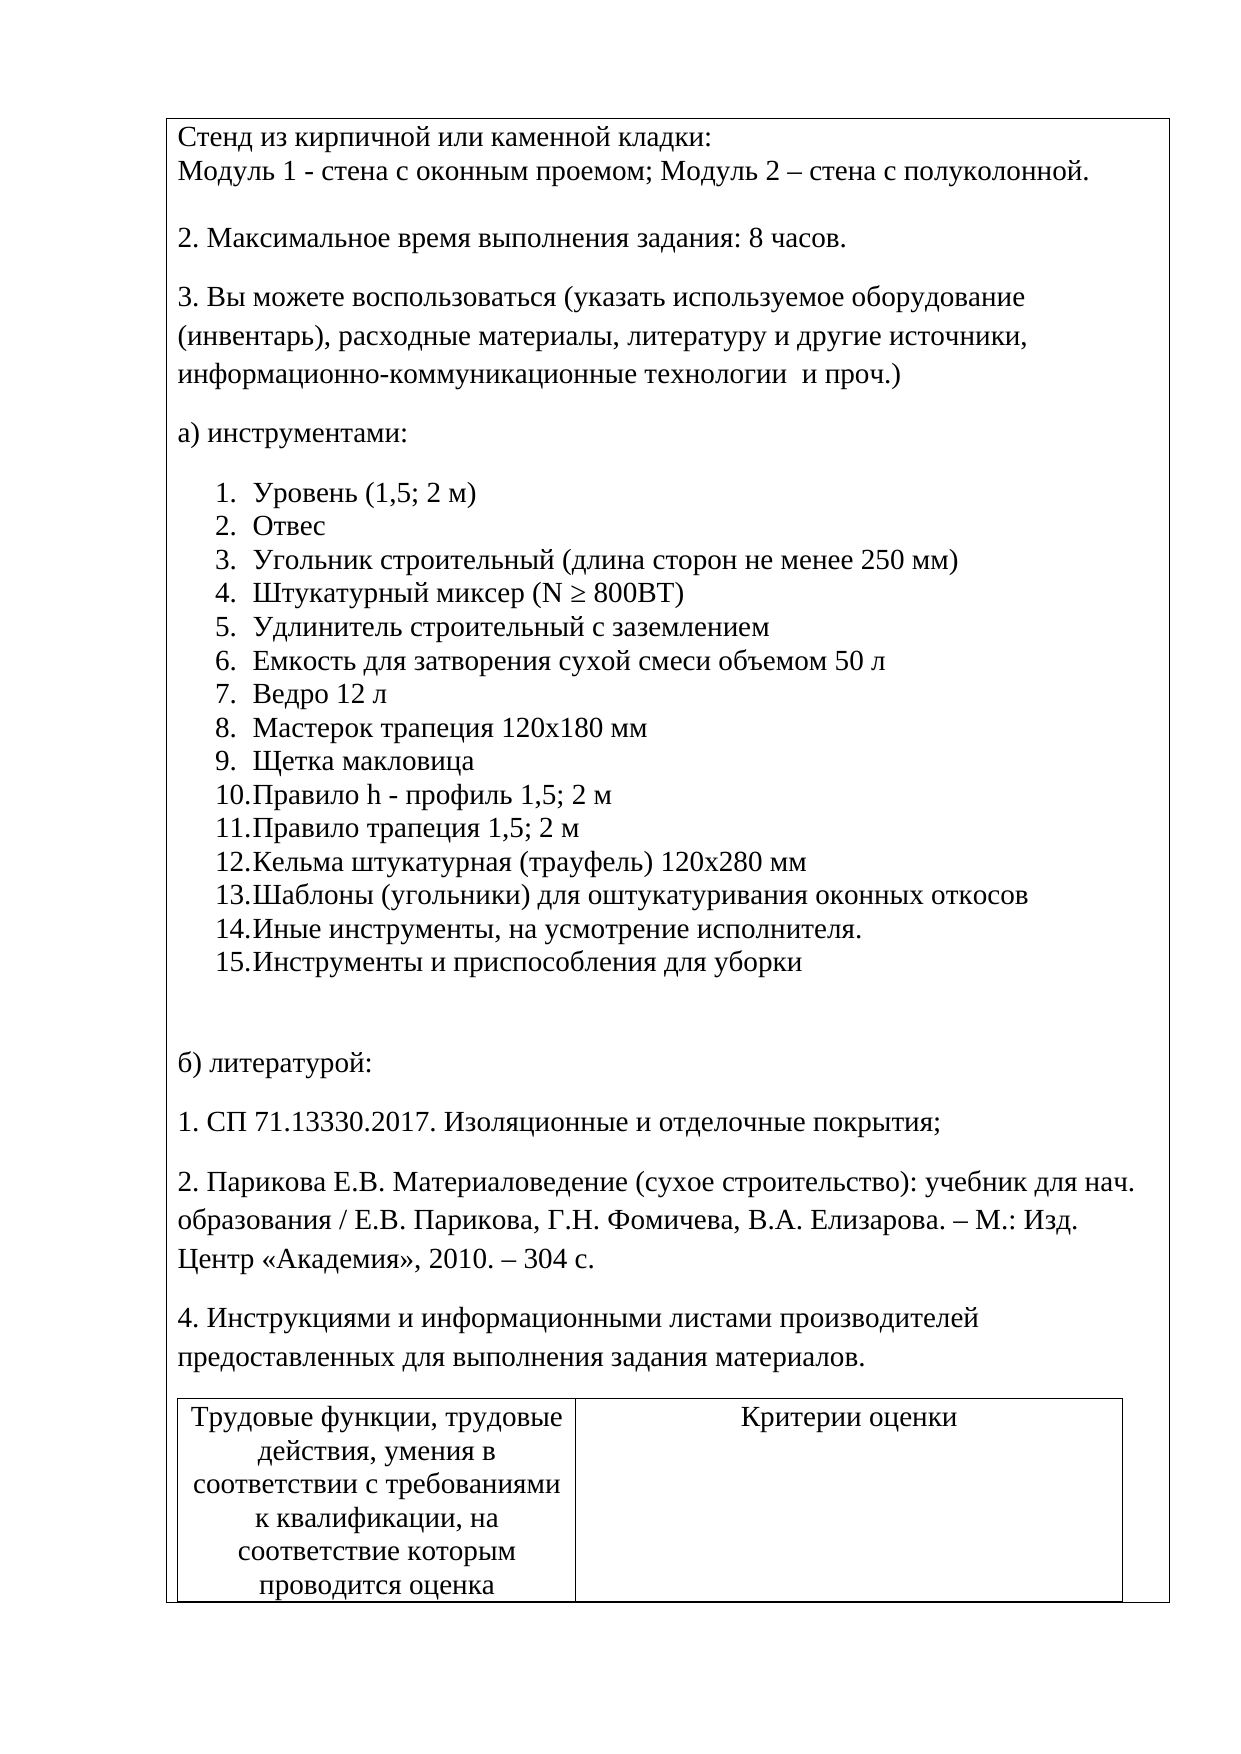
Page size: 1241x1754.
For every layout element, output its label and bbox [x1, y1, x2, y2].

table_cell [167, 119, 1169, 1602]
